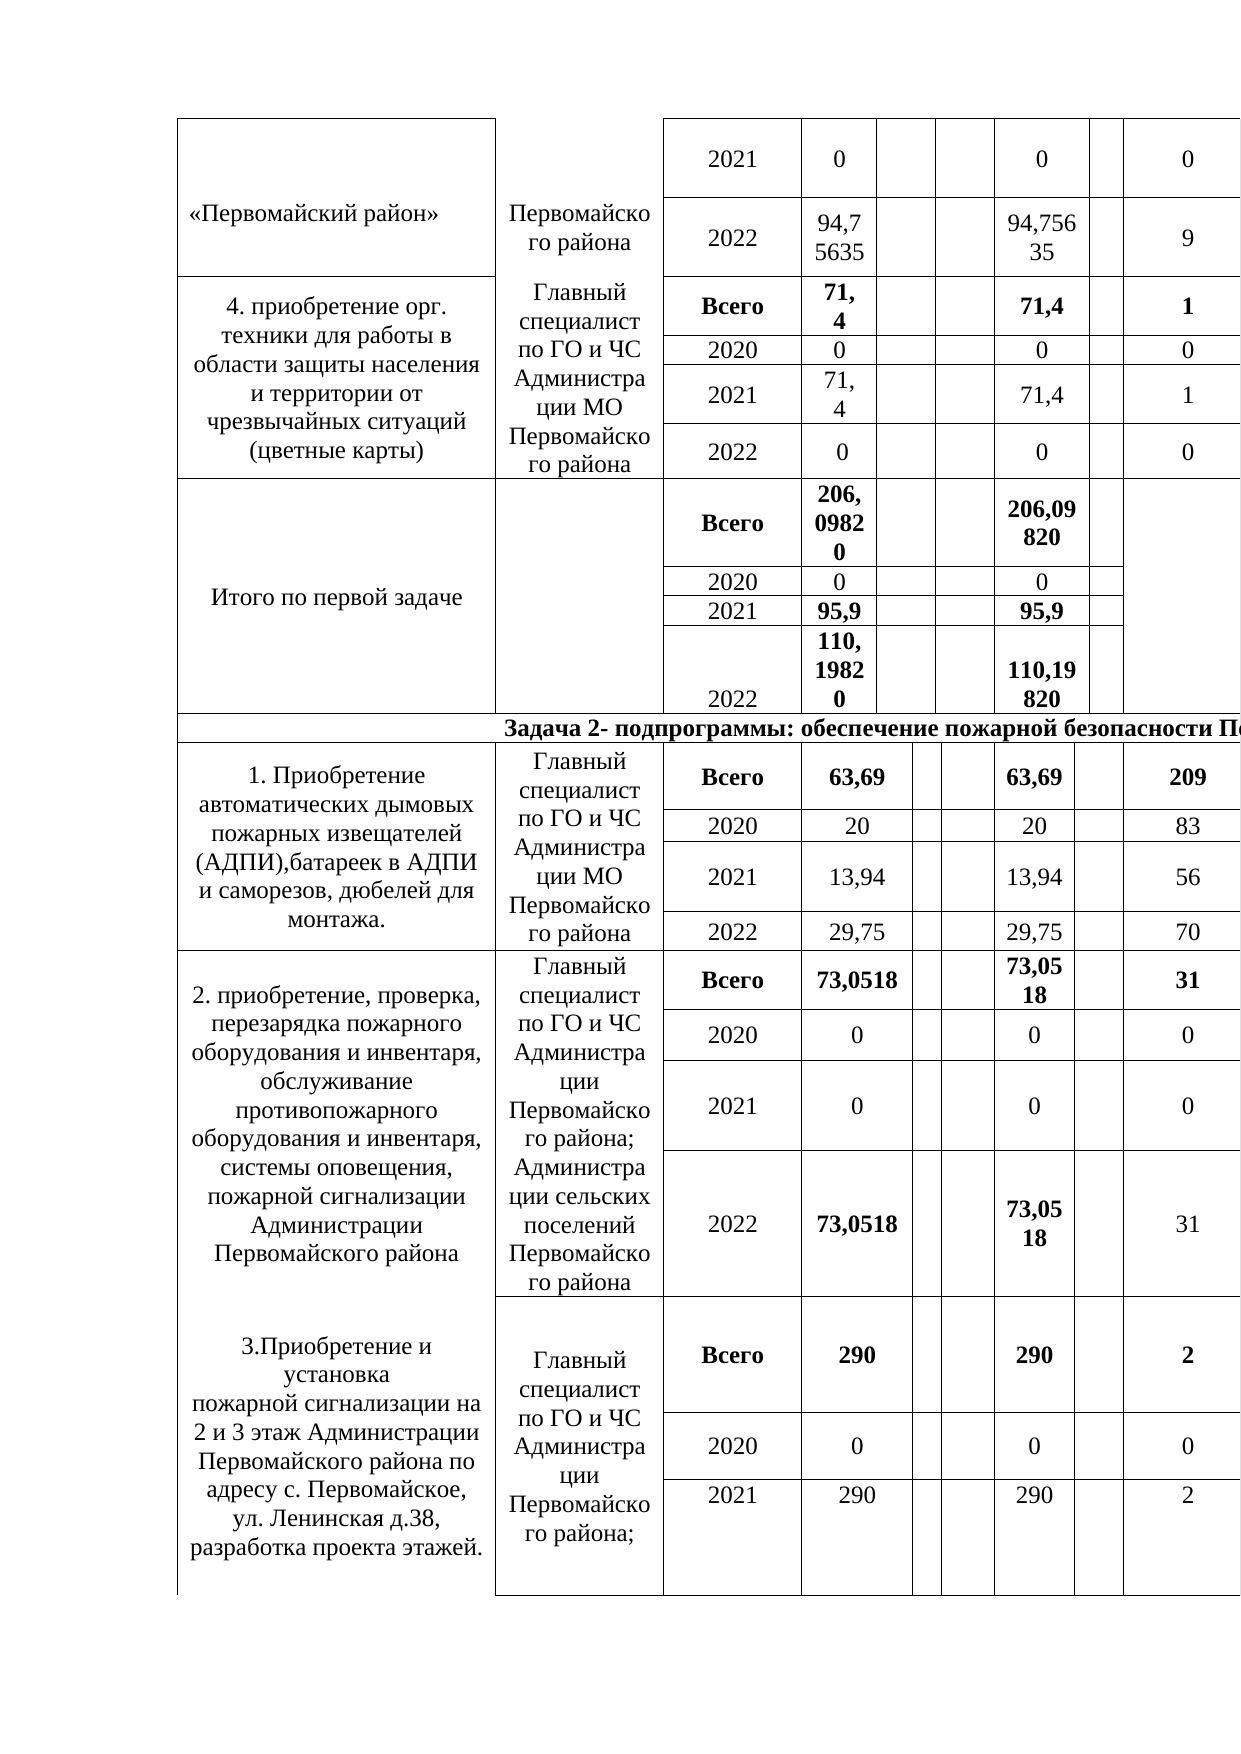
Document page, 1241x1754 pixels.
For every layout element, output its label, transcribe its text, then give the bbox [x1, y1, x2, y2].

table_cell [1075, 743, 1123, 809]
table_cell 0 [1124, 1413, 1240, 1479]
table_cell 0 [1124, 119, 1240, 197]
table_cell 0 [802, 1010, 912, 1060]
table_cell [1075, 810, 1123, 841]
table_cell [936, 479, 994, 566]
table_cell 2 [1124, 1480, 1240, 1594]
table_cell 110,19820 [995, 626, 1089, 712]
table_cell [877, 424, 935, 478]
table_cell [877, 277, 935, 334]
table_cell [942, 743, 994, 809]
table_cell 2020 [664, 336, 801, 364]
table_cell [1090, 198, 1123, 276]
table_cell 209 [1124, 743, 1240, 809]
table_cell 110,19820 [802, 626, 876, 712]
table_cell [1124, 479, 1240, 712]
table_cell [1075, 1480, 1123, 1594]
table_cell 1 [1124, 277, 1240, 334]
table_cell 71, 4 [802, 277, 876, 334]
table_cell 63,69 [995, 743, 1074, 809]
table_cell [913, 1151, 941, 1296]
table_cell [942, 1480, 994, 1594]
table_cell [942, 810, 994, 841]
table_cell 2020 [664, 1010, 801, 1060]
table_cell [1090, 336, 1123, 364]
table_cell 0 [802, 336, 876, 364]
table_cell [913, 1480, 941, 1594]
table_cell Главный специалист по ГО и ЧС Администрации МО Первомайского района [496, 743, 663, 950]
table_cell 13,94 [802, 842, 912, 911]
table_cell [942, 1061, 994, 1150]
table_cell [877, 567, 935, 595]
table_cell 1 [1124, 365, 1240, 423]
table_cell 94,75635 [802, 198, 876, 276]
table_cell [936, 277, 994, 334]
table_cell [913, 810, 941, 841]
table_cell 3.Приобретение и установка пожарной сигнализации на 2 и 3 этаж Администрации Первомайского района по адресу с. Первомайское, ул. Ленинская д.38, разработка проекта этажей. [178, 1296, 495, 1594]
table_cell [936, 424, 994, 478]
table_cell [942, 1010, 994, 1060]
table_cell 206,09820 [802, 479, 876, 566]
table_cell 0 [995, 1413, 1074, 1479]
table_cell 0 [995, 1061, 1074, 1150]
table_cell [913, 912, 941, 950]
table_cell [1075, 1010, 1123, 1060]
table_cell [877, 365, 935, 423]
table_cell 4. приобретение орг. техники для работы в области защиты населения и территории от чрезвычайных ситуаций (цветные карты) [178, 277, 495, 478]
table_cell 0 [995, 567, 1089, 595]
table_cell 29,75 [995, 912, 1074, 950]
table_cell 0 [995, 336, 1089, 364]
table_cell 73,0518 [802, 1151, 912, 1296]
table_cell Главный специалист по ГО и ЧС Администрации Первомайского района; Администрации сельских поселений Первомайского района [496, 951, 663, 1296]
table_cell [942, 842, 994, 911]
table_cell 0 [1124, 336, 1240, 364]
table_cell [942, 1151, 994, 1296]
table_cell 73,0518 [995, 1151, 1074, 1296]
table_cell [1090, 277, 1123, 334]
table_cell 0 [802, 119, 876, 197]
table_cell 0 [802, 567, 876, 595]
table_cell 2 [1124, 1297, 1240, 1412]
table_cell [1075, 912, 1123, 950]
table_cell 83 [1124, 810, 1240, 841]
table_cell [496, 479, 663, 712]
table_cell 0 [995, 119, 1089, 197]
table_cell 2022 [664, 198, 801, 276]
table_cell [913, 842, 941, 911]
table_cell [1090, 626, 1123, 712]
table_cell 290 [802, 1480, 912, 1594]
table_cell 31 [1124, 1151, 1240, 1296]
table_cell Итого по первой задаче [178, 479, 495, 712]
table_cell 73,0518 [995, 951, 1074, 1008]
table_cell [942, 912, 994, 950]
table_cell 73,0518 [802, 951, 912, 1008]
table_cell [936, 365, 994, 423]
table_cell 2020 [664, 810, 801, 841]
table_cell [936, 119, 994, 197]
table_cell 2022 [664, 1151, 801, 1296]
table_cell [877, 479, 935, 566]
table_cell 2020 [664, 567, 801, 595]
table_cell 0 [1124, 424, 1240, 478]
table_cell [1075, 951, 1123, 1008]
table_cell 9 [1124, 198, 1240, 276]
table_cell Задача 2- подпрограммы: обеспечение пожарной безопасности Первомайского района [178, 714, 1240, 742]
table_cell [942, 951, 994, 1008]
table_cell [1090, 424, 1123, 478]
table_cell Всего [664, 1297, 801, 1412]
table_cell 2021 [664, 842, 801, 911]
table_cell [1075, 1413, 1123, 1479]
table_cell [936, 336, 994, 364]
table_cell 0 [802, 424, 876, 478]
table_cell 71, 4 [802, 365, 876, 423]
table_cell [1075, 1061, 1123, 1150]
table_cell [1090, 119, 1123, 197]
table_cell 2020 [664, 1413, 801, 1479]
table_cell 20 [802, 810, 912, 841]
table_cell 2022 [664, 912, 801, 950]
table_cell 1. Приобретение автоматических дымовых пожарных извещателей (АДПИ),батареек в АДПИ и саморезов, дюбелей для монтажа. [178, 743, 495, 950]
table_cell 2021 [664, 1480, 801, 1594]
table_cell [1075, 1151, 1123, 1296]
table_cell 2021 [664, 119, 801, 197]
table_cell 290 [802, 1297, 912, 1412]
table_cell [913, 1061, 941, 1150]
table_cell [936, 198, 994, 276]
table_cell [913, 1413, 941, 1479]
table_cell [1090, 365, 1123, 423]
table_cell 29,75 [802, 912, 912, 950]
table_cell 63,69 [802, 743, 912, 809]
table_cell 0 [1124, 1061, 1240, 1150]
table_cell 71,4 [995, 277, 1089, 334]
table_cell [936, 567, 994, 595]
table_cell [913, 1010, 941, 1060]
table_cell 13,94 [995, 842, 1074, 911]
table_cell 31 [1124, 951, 1240, 1008]
table_cell 2021 [664, 365, 801, 423]
table_cell 70 [1124, 912, 1240, 950]
table_cell Всего [664, 743, 801, 809]
table_cell 0 [1124, 1010, 1240, 1060]
table_cell Всего [664, 277, 801, 334]
table_cell [877, 336, 935, 364]
table_cell 206,09820 [995, 479, 1089, 566]
table_cell [1075, 842, 1123, 911]
table_cell 2. приобретение, проверка, перезарядка пожарного оборудования и инвентаря, обслуживание противопожарного оборудования и инвентаря, системы оповещения, пожарной сигнализации Администрации Первомайского района [178, 951, 495, 1296]
table_cell 290 [995, 1480, 1074, 1594]
table_cell Всего [664, 951, 801, 1008]
table_cell [936, 626, 994, 712]
table_cell [877, 596, 935, 625]
table_cell [913, 1297, 941, 1412]
table_cell 290 [995, 1297, 1074, 1412]
table_cell [942, 1297, 994, 1412]
table_cell 95,9 [802, 596, 876, 625]
table_cell 2022 [664, 626, 801, 712]
table_cell [877, 119, 935, 197]
table_cell 94,75635 [995, 198, 1089, 276]
table_cell 2022 [664, 424, 801, 478]
table_cell 0 [802, 1061, 912, 1150]
table_cell 20 [995, 810, 1074, 841]
table_cell Всего [664, 479, 801, 566]
table_cell 95,9 [995, 596, 1089, 625]
table_cell Главный специалист по ГО и ЧС Администрации Первомайского района; [496, 1297, 663, 1594]
table_cell 56 [1124, 842, 1240, 911]
table_cell 71,4 [995, 365, 1089, 423]
table_cell [1090, 567, 1123, 595]
table_cell [877, 198, 935, 276]
table_cell [1090, 479, 1123, 566]
table_cell 2021 [664, 1061, 801, 1150]
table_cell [496, 276, 663, 478]
table_cell [913, 743, 941, 809]
table_cell [942, 1413, 994, 1479]
table_cell [936, 596, 994, 625]
table_cell [877, 626, 935, 712]
table_cell [913, 951, 941, 1008]
table_cell 2021 [664, 596, 801, 625]
table_cell 0 [802, 1413, 912, 1479]
table_cell [1090, 596, 1123, 625]
table_cell [1075, 1297, 1123, 1412]
table_cell 0 [995, 424, 1089, 478]
table_cell 0 [995, 1010, 1074, 1060]
